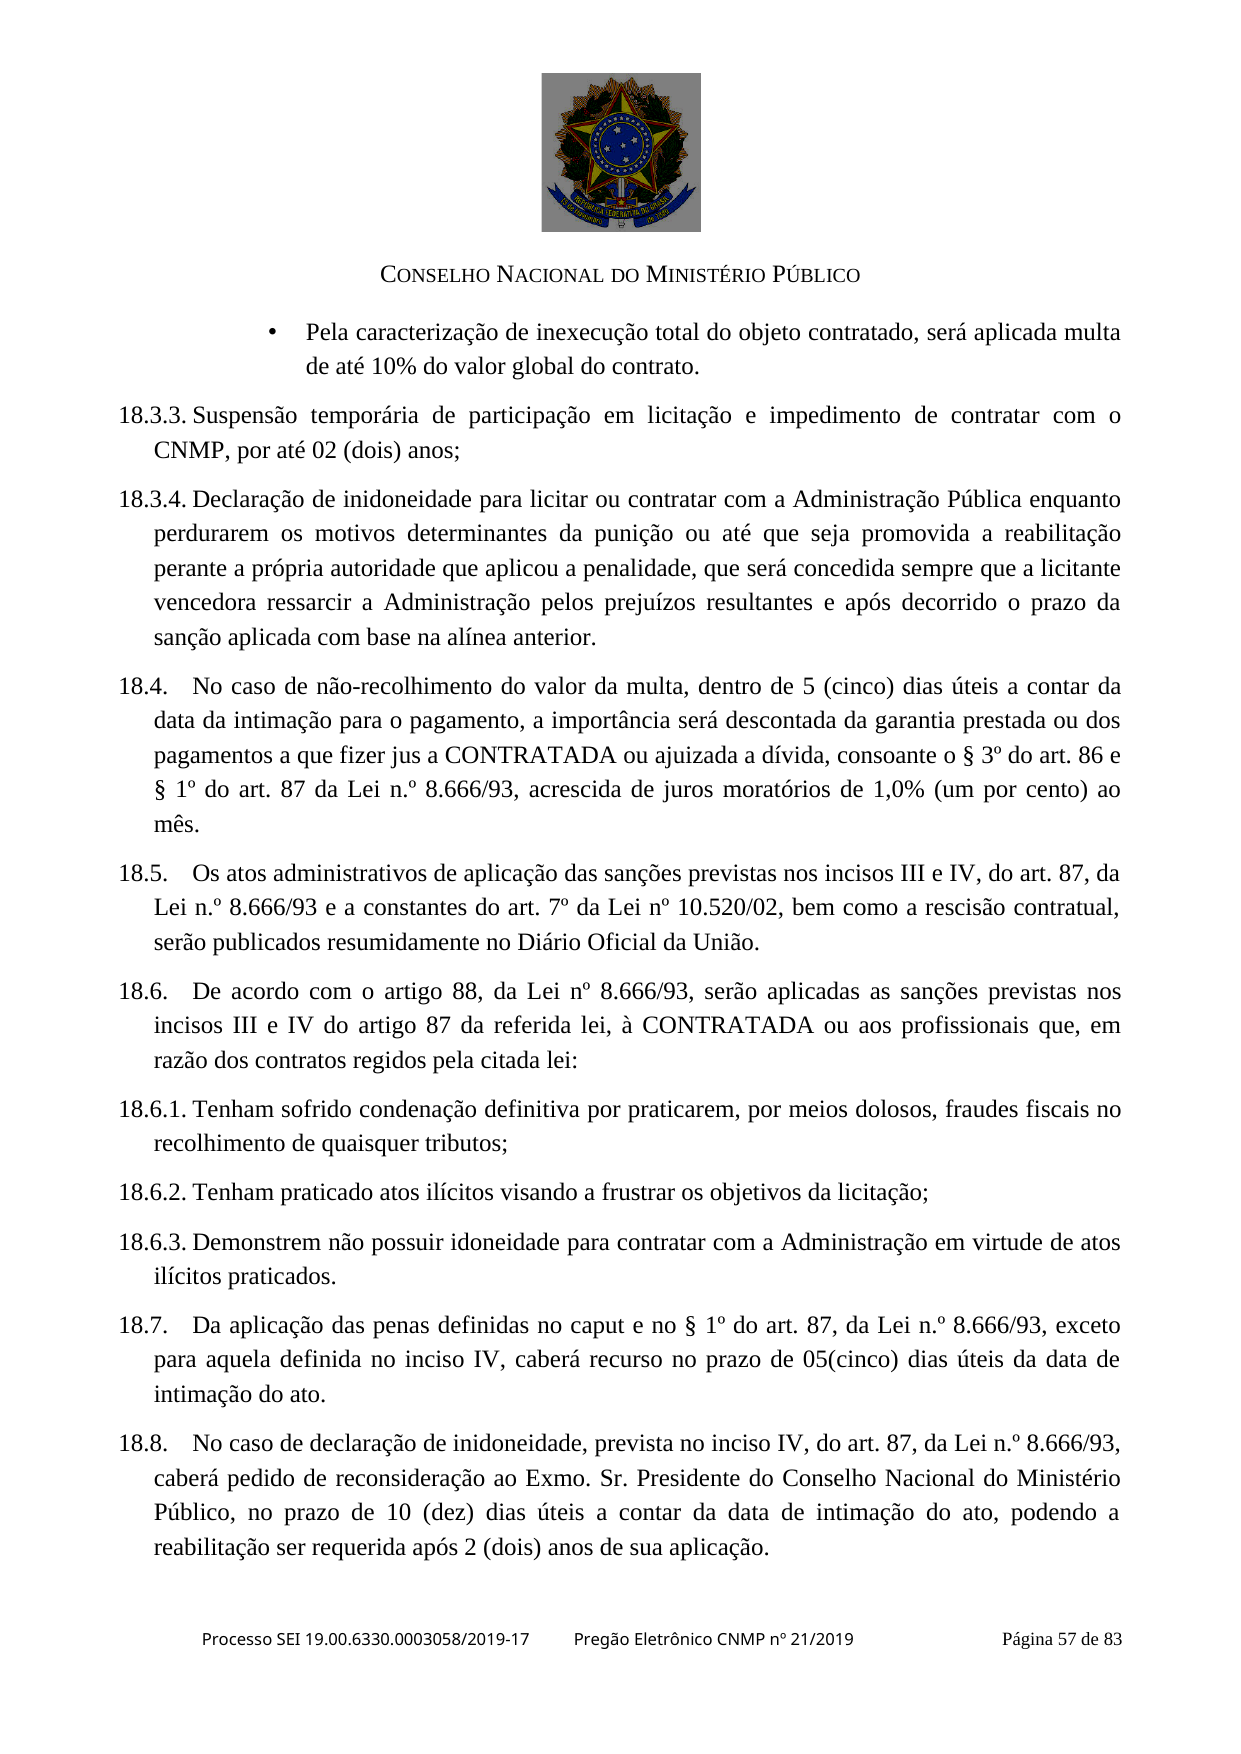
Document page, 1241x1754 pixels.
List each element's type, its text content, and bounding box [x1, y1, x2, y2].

list De acordo com o artigo 88, da Lei nº 8.666/93, serão aplicadas as sanções previstas nos incisos III e IV do artigo 87 da referida lei, à CONTRATADA ou aos profissionais que, em razão dos contratos regidos pela citada lei: [118, 976, 1122, 1074]
list Declaração de inidoneidade para licitar ou contratar com a Administração Pública enquanto perdurarem os motivos determinantes da punição ou até que seja promovida a reabilitação perante a própria autoridade que aplicou a penalidade, que será concedida sempre que a licitante vencedora ressarcir a Administração pelos prejuízos resultantes e após decorrido o prazo da sanção aplicada com base na alínea anterior. [118, 484, 1122, 651]
list Os atos administrativos de aplicação das sanções previstas nos incisos III e IV, do art. 87, da Lei n.º 8.666/93 e a constantes do art. 7º da Lei nº 10.520/02, bem como a rescisão contratual, serão publicados resumidamente no Diário Oficial da União. [118, 858, 1122, 956]
list Tenham praticado atos ilícitos visando a frustrar os objetivos da licitação; [118, 1177, 1122, 1206]
list Tenham sofrido condenação definitiva por praticarem, por meios dolosos, fraudes fiscais no recolhimento de quaisquer tributos; [118, 1094, 1122, 1157]
list No caso de declaração de inidoneidade, prevista no inciso IV, do art. 87, da Lei n.º 8.666/93, caberá pedido de reconsideração ao Exmo. Sr. Presidente do Conselho Nacional do Ministério Público, no prazo de 10 (dez) dias úteis a contar da data de intimação do ato, podendo a reabilitação ser requerida após 2 (dois) anos de sua aplicação. [118, 1428, 1122, 1560]
list No caso de não-recolhimento do valor da multa, dentro de 5 (cinco) dias úteis a contar da data da intimação para o pagamento, a importância será descontada da garantia prestada ou dos pagamentos a que fizer jus a CONTRATADA ou ajuizada a dívida, consoante o § 3º do art. 86 e § 1º do art. 87 da Lei n.º 8.666/93, acrescida de juros moratórios de 1,0% (um por cento) ao mês. [118, 671, 1122, 838]
list Da aplicação das penas definidas no caput e no § 1º do art. 87, da Lei n.º 8.666/93, exceto para aquela definida no inciso IV, caberá recurso no prazo de 05(cinco) dias úteis da data de intimação do ato. [118, 1310, 1122, 1408]
list Pela caracterização de inexecução total do objeto contratado, será aplicada multa de até 10% do valor global do contrato. [268, 317, 1122, 380]
list Suspensão temporária de participação em licitação e impedimento de contratar com o CNMP, por até 02 (dois) anos; [118, 400, 1122, 464]
list Demonstrem não possuir idoneidade para contratar com a Administração em virtude de atos ilícitos praticados. [118, 1227, 1122, 1290]
